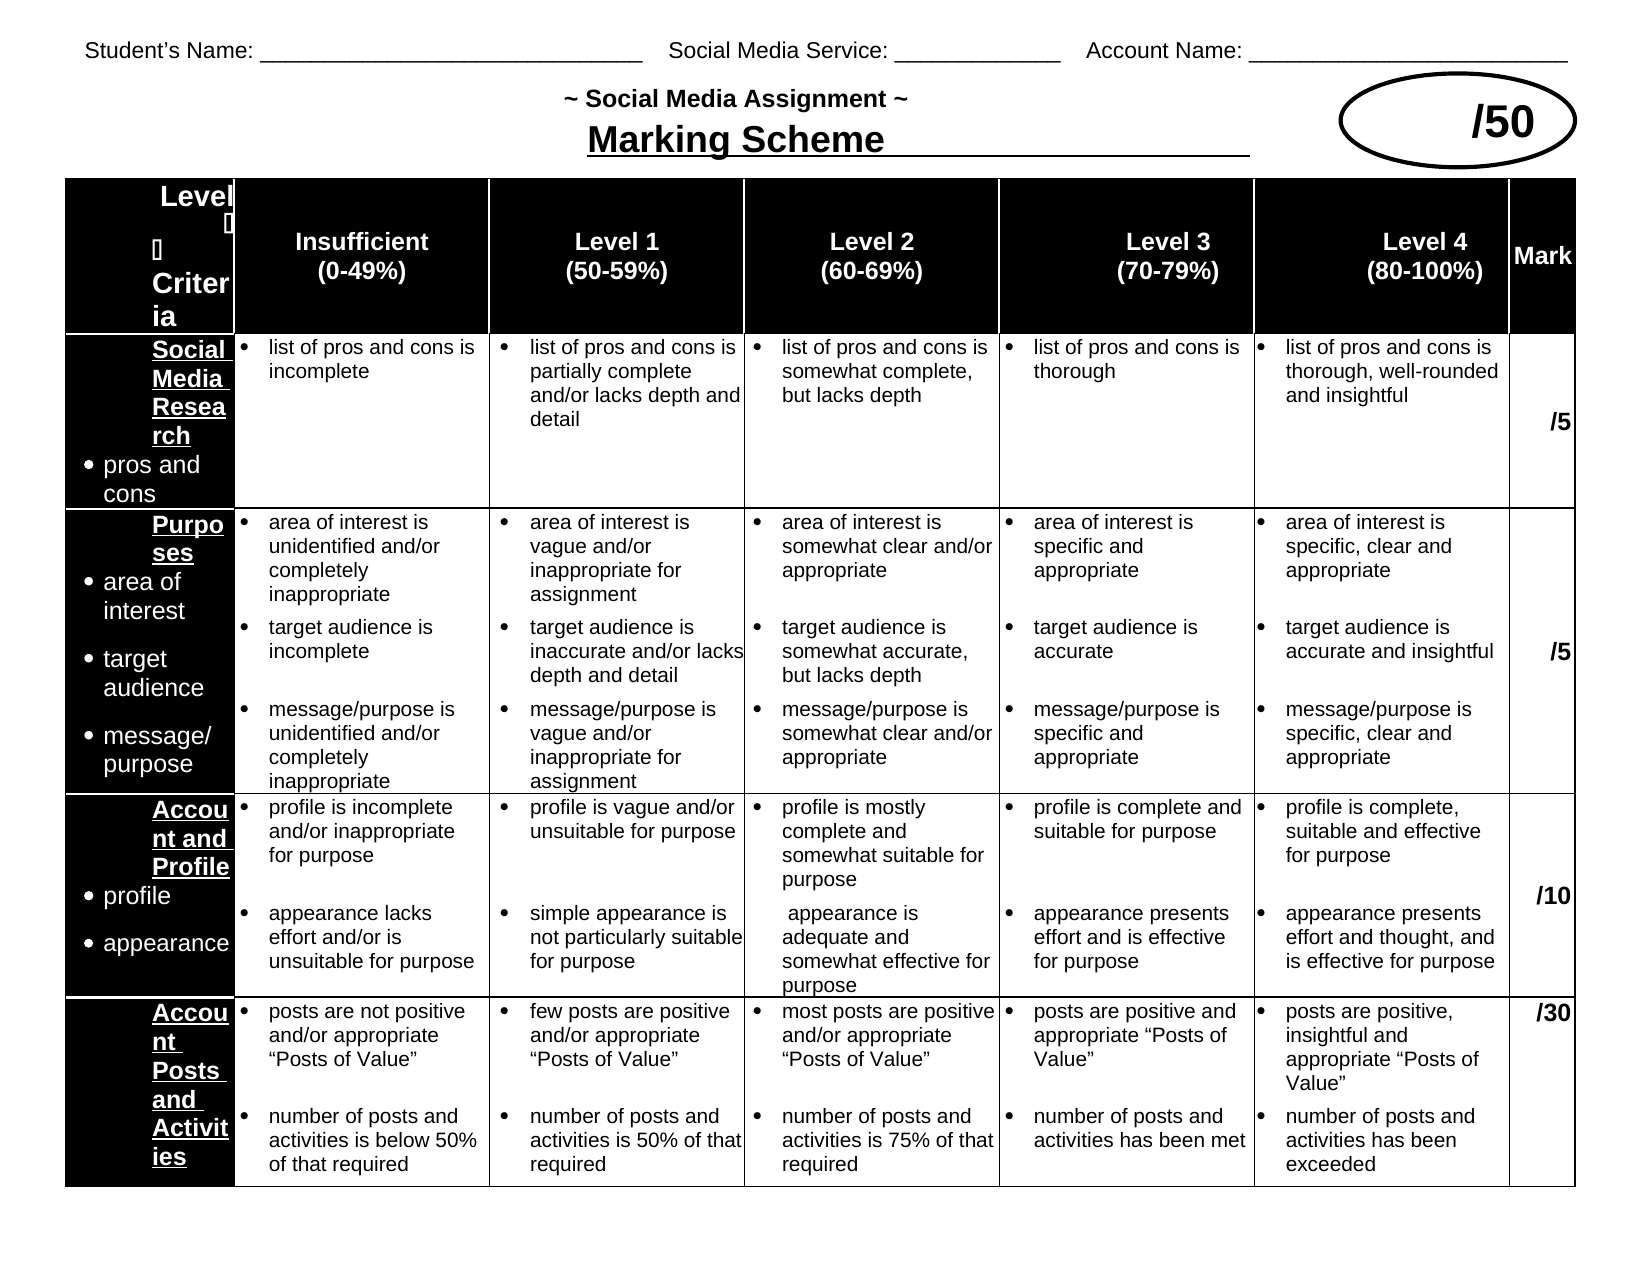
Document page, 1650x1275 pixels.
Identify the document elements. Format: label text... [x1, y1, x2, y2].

table_cell Account and Profile profile appearance [66, 795, 234, 996]
table_header Insufficient (0-49%) [235, 179, 488, 333]
table_cell list of pros and cons is somewhat complete, but lacks depth [745, 334, 999, 507]
table_header Level 4 (80-100%) [1255, 179, 1508, 333]
table_cell profile is vague and/or unsuitable for purpose simple appearance is not particularly suitable for purpose [490, 794, 744, 996]
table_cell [490, 998, 744, 1186]
table_cell area of interest is somewhat clear and/or appropriate target audience is somewhat accurate, but lacks depth message/purpose is somewhat clear and/or appropriate [745, 509, 999, 793]
table_header Level Criteria [66, 179, 233, 333]
table_cell /30 [1510, 998, 1574, 1186]
table_header Level 1 (50-59%) [490, 179, 743, 333]
table_cell area of interest is specific, clear and appropriate target audience is accurate and insightful message/purpose is specific, clear and appropriate [1255, 509, 1509, 793]
table_cell profile is mostly complete and somewhat suitable for purpose appearance is adequate and somewhat effective for purpose [745, 794, 999, 996]
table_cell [1000, 998, 1254, 1186]
list Marking Scheme [150, 117, 1387, 161]
table_cell /5 [1510, 509, 1574, 793]
table_header Level 2 (60-69%) [745, 179, 998, 333]
list ~ Social Media Assignment ~ [150, 84, 1374, 113]
table_cell profile is complete and suitable for purpose appearance presents effort and is effective for purpose [1000, 794, 1254, 996]
table_header Level 3 (70-79%) [1000, 179, 1253, 333]
table_cell profile is complete, suitable and effective for purpose appearance presents effort and thought, and is effective for purpose [1255, 794, 1509, 996]
table_cell profile is incomplete and/or inappropriate for purpose appearance lacks effort and/or is unsuitable for purpose [235, 794, 489, 996]
table_cell list of pros and cons is thorough, well-rounded and insightful [1255, 334, 1509, 507]
table_cell Purposes area of interest target audience message/ purpose [66, 510, 234, 793]
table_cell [1255, 998, 1509, 1186]
table_cell list of pros and cons is partially complete and/or lacks depth and detail [490, 334, 744, 507]
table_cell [745, 998, 999, 1186]
table_cell area of interest is specific and appropriate target audience is accurate message/purpose is specific and appropriate [1000, 509, 1254, 793]
table_cell /10 [1510, 794, 1574, 996]
table_header Mark [1510, 179, 1574, 333]
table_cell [235, 998, 489, 1186]
table_cell area of interest is vague and/or inappropriate for assignment target audience is inaccurate and/or lacks depth and detail message/purpose is vague and/or inappropriate for assignment [490, 509, 744, 793]
table_cell /5 [1510, 334, 1574, 507]
table_cell area of interest is unidentified and/or completely inappropriate target audience is incomplete message/purpose is unidentified and/or completely inappropriate [235, 509, 489, 793]
table_cell Social Media Research pros and cons [66, 335, 234, 507]
table_cell list of pros and cons is incomplete [235, 334, 489, 507]
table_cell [66, 999, 234, 1186]
table_cell list of pros and cons is thorough [1000, 334, 1254, 507]
